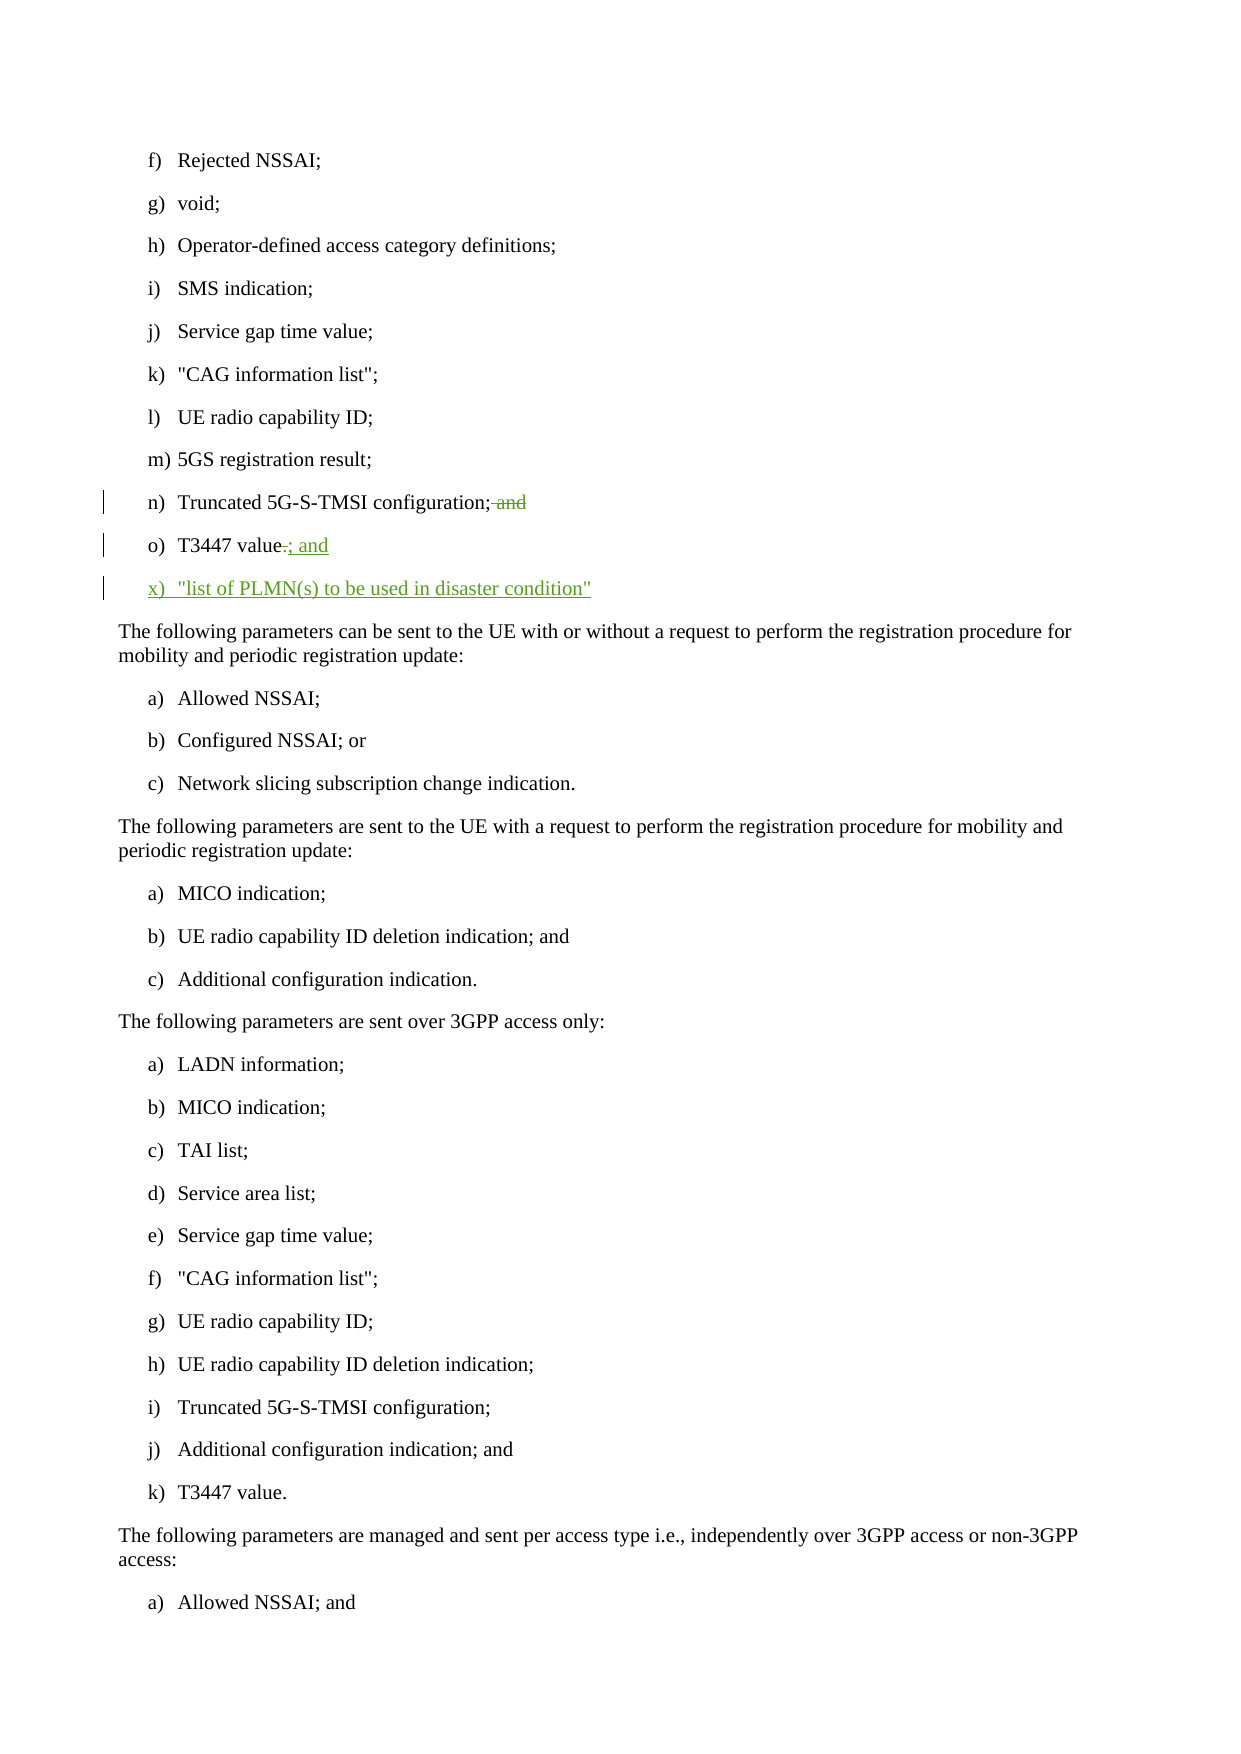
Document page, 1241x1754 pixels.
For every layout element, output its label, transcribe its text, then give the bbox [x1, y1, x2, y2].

text f) "CAG information list"; [148, 1266, 1122, 1290]
text The following parameters can be sent to the UE with or without a request to perform the registration procedure for mobility and periodic registration update: [118, 619, 1122, 667]
text h) Operator-defined access category definitions; [148, 233, 1122, 257]
text The following parameters are managed and sent per access type i.e., independently over 3GPP access or non-3GPP access: [118, 1523, 1122, 1571]
text j) Service gap time value; [148, 319, 1122, 343]
text f) Rejected NSSAI; [148, 148, 1122, 172]
text j) Additional configuration indication; and [148, 1437, 1122, 1461]
text k) "CAG information list"; [148, 362, 1122, 386]
text d) Service area list; [148, 1181, 1122, 1204]
text h) UE radio capability ID deletion indication; [148, 1352, 1122, 1376]
text g) void; [148, 191, 1122, 214]
text a) MICO indication; [148, 881, 1122, 905]
text e) Service gap time value; [148, 1223, 1122, 1247]
text a) Allowed NSSAI; and [148, 1590, 1122, 1614]
text i) SMS indication; [148, 276, 1122, 300]
text b) UE radio capability ID deletion indication; and [148, 924, 1122, 948]
text b) MICO indication; [148, 1095, 1122, 1119]
text l) UE radio capability ID; [148, 404, 1122, 429]
text a) Allowed NSSAI; [148, 686, 1122, 709]
text The following parameters are sent over 3GPP access only: [118, 1009, 1122, 1033]
text g) UE radio capability ID; [148, 1309, 1122, 1333]
text c) Network slicing subscription change indication. [148, 771, 1122, 795]
text i) Truncated 5G-S-TMSI configuration; [148, 1394, 1122, 1419]
text a) LADN information; [148, 1052, 1122, 1076]
text k) T3447 value. [148, 1480, 1122, 1504]
text c) TAI list; [148, 1138, 1122, 1162]
text b) Configured NSSAI; or [148, 728, 1122, 752]
text c) Additional configuration indication. [148, 966, 1122, 991]
text n) Truncated 5G-S-TMSI configuration; [148, 490, 1122, 514]
text o) T3447 value [148, 533, 1122, 557]
text m) 5GS registration result; [148, 447, 1122, 471]
text The following parameters are sent to the UE with a request to perform the registration procedure for mobility and periodic registration update: [118, 814, 1122, 862]
